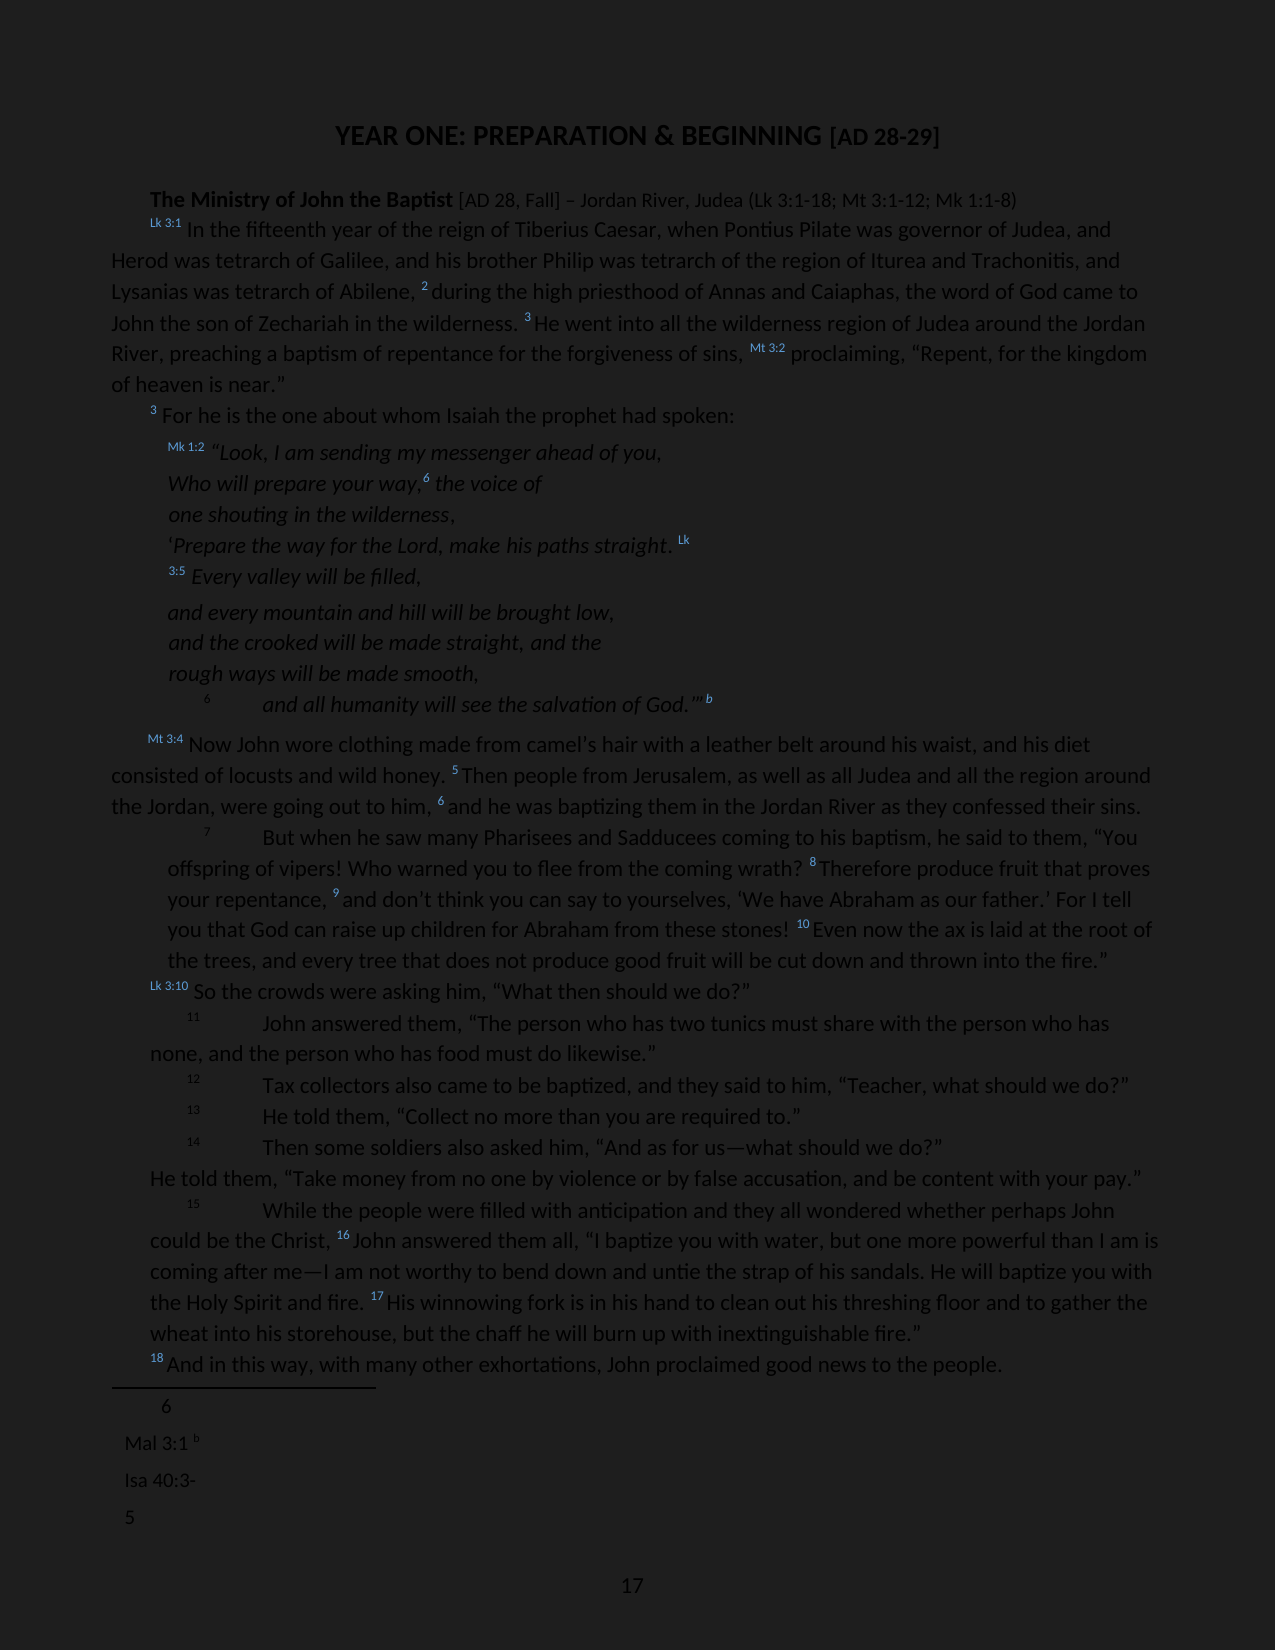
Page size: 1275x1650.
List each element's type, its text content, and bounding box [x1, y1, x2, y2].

list While the people were filled with anticipation and they all wondered whether perhaps John could be the Christ, 16 John answered them all, “I baptize you with water, but one more powerful than I am is coming after me—I am not worthy to bend down and untie the strap of his sandals. He will baptize you with the Holy Spirit and fire. 17 His winnowing fork is in his hand to clean out his threshing floor and to gather the wheat into his storehouse, but the chaff he will burn up with inextinguishable fire.” [150, 1196, 1161, 1347]
text ‘Prepare the way for the Lord, make his paths straight. Lk 3:5 Every valley will be filled, [167, 531, 692, 590]
text 18 And in this way, with many other exhortations, John proclaimed good news to the people. [150, 1350, 1161, 1378]
text Lk 3:1 In the fifteenth year of the reign of Tiberius Caesar, when Pontius Pilate was governor of Judea, and [150, 215, 1161, 243]
list and all humanity will see the salvation of God.’”b [167, 690, 1161, 718]
text and every mountain and hill will be brought low, and the crooked will be made straight, and the rough ways will be made smooth, [167, 598, 617, 687]
text Mk 1:2 “Look, I am sending my messenger ahead of you, [167, 438, 1163, 466]
subtitle YEAR ONE: PREPARATION & BEGINNING [AD 28-29] [113, 117, 1163, 152]
text The Ministry of John the Baptist [AD 28, Fall] – Jordan River, Judea (Lk 3:1-18; Mt 3:1-12; Mk 1:1-8) [150, 185, 1163, 213]
text He told them, “Take money from no one by violence or by false accusation, and be content with your pay.” [150, 1164, 1161, 1192]
text John the son of Zechariah in the wilderness. 3 He went into all the wilderness region of Judea around the Jordan River, preaching a baptism of repentance for the forgiveness of sins, Mt 3:2 proclaiming, “Repent, for the kingdom of heaven is near.” [111, 309, 1161, 398]
text 3 For he is the one about whom Isaiah the prophet had spoken: [150, 401, 1161, 429]
text Lk 3:10 So the crowds were asking him, “What then should we do?” [150, 977, 1161, 1006]
text Who will prepare your way, the voice of one shouting in the wilderness, [167, 469, 568, 528]
list But when he saw many Pharisees and Sadducees coming to his baptism, he said to them, “You offspring of vipers! Who warned you to flee from the coming wrath? 8 Therefore produce fruit that proves your repentance, 9 and don’t think you can say to yourselves, ‘We have Abraham as our father.’ For I tell you that God can raise up children for Abraham from these stones! 10 Even now the ax is laid at the root of the trees, and every tree that does not produce good fruit will be cut down and thrown into the fire.” [167, 823, 1161, 974]
list He told them, “Collect no more than you are required to.” [150, 1102, 1161, 1130]
text Mt 3:4 Now John wore clothing made from camel’s hair with a leather belt around his waist, and his diet consisted of locusts and wild honey. 5 Then people from Jerusalem, as well as all Judea and all the region around the Jordan, were going out to him, 6 and he was baptizing them in the Jordan River as they confessed their sins. [111, 731, 1161, 820]
list John answered them, “The person who has two tunics must share with the person who has none, and the person who has food must do likewise.” [150, 1009, 1161, 1067]
text Lysanias was tetrarch of Abilene, 2 during the high priesthood of Annas and Caiaphas, the word of God came to [111, 277, 1161, 305]
list Then some soldiers also asked him, “And as for us—what should we do?” [150, 1133, 1161, 1161]
list Tax collectors also came to be baptized, and they said to him, “Teacher, what should we do?” [150, 1071, 1161, 1099]
text Herod was tetrarch of Galilee, and his brother Philip was tetrarch of the region of Iturea and Trachonitis, and [111, 246, 1161, 274]
